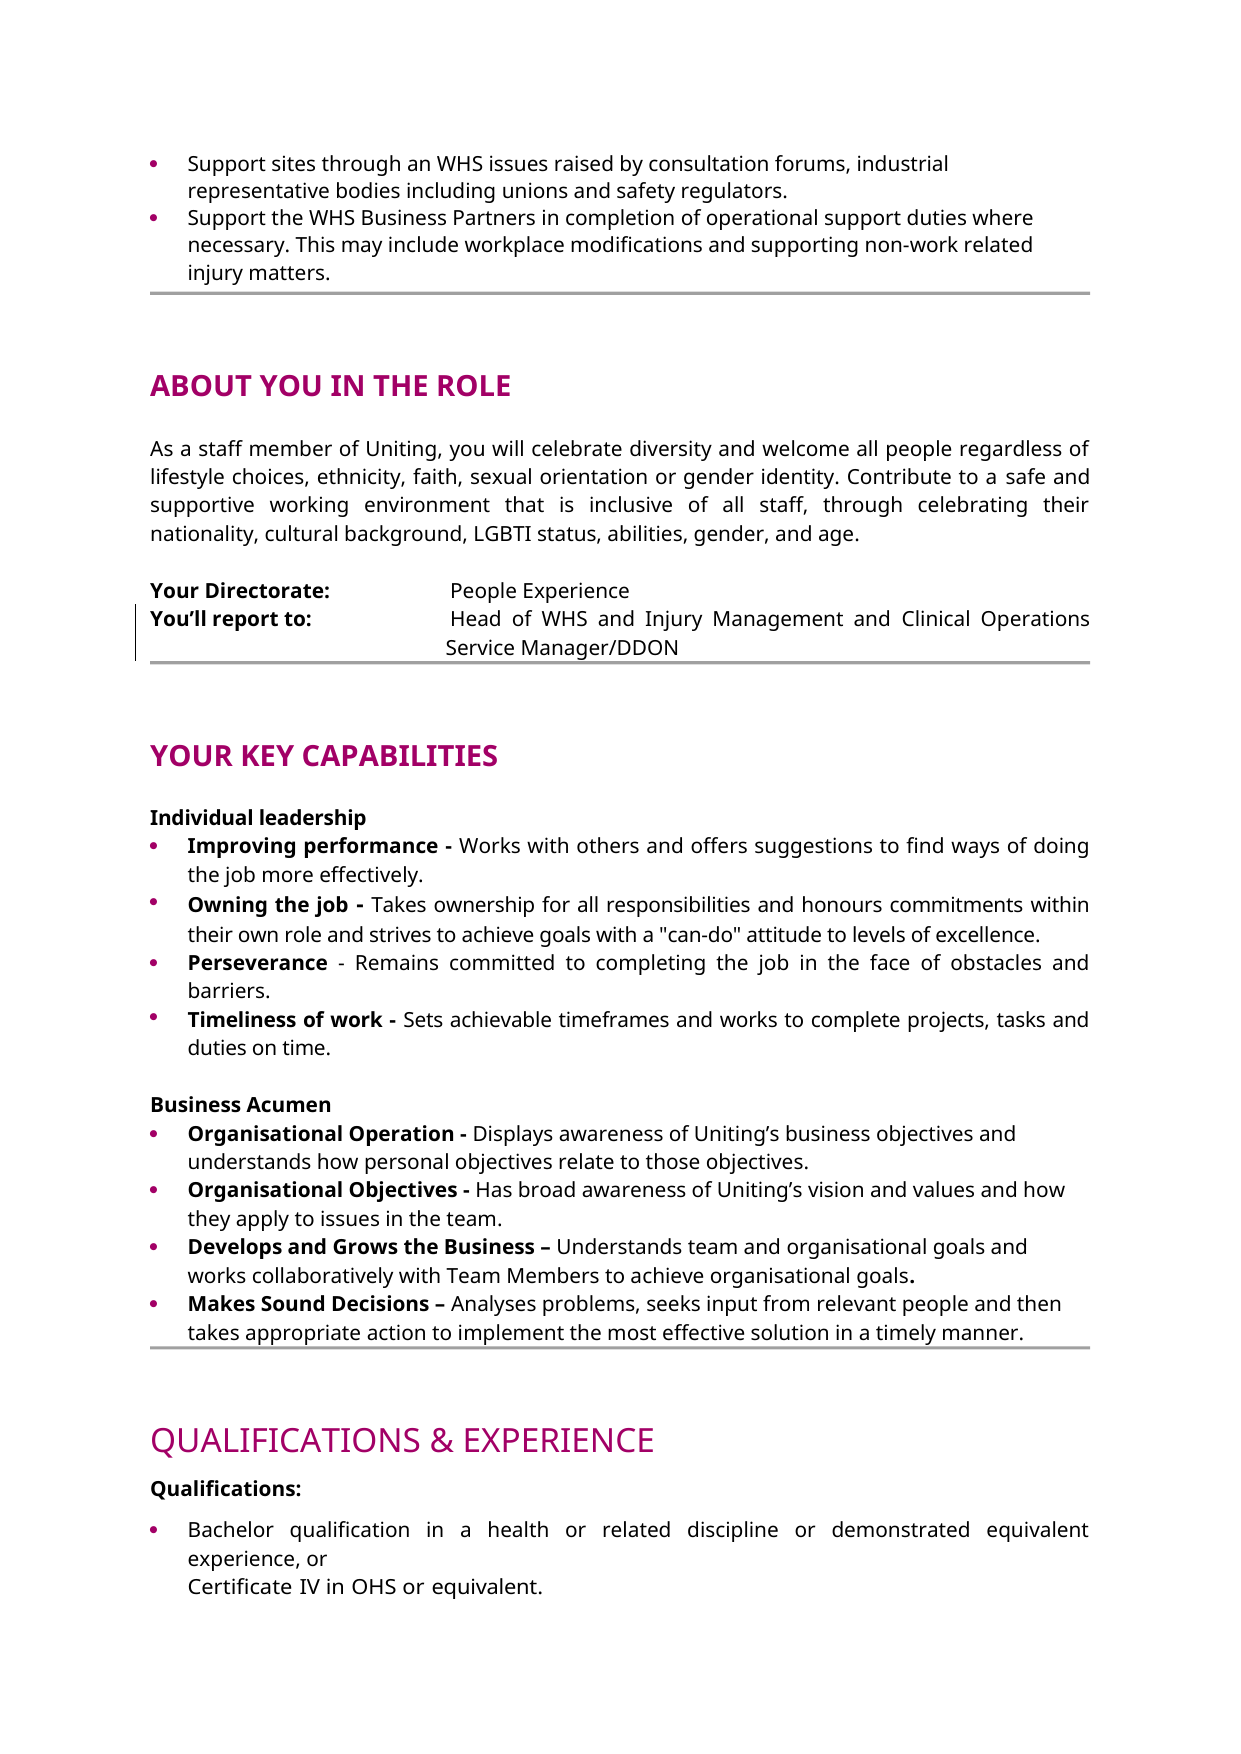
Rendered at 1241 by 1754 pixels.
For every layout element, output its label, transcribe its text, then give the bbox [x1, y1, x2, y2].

list Perseverance - Remains committed to completing the job in the face of obstacles and barriers. [150, 948, 1090, 1005]
text As a staff member of Uniting, you will celebrate diversity and welcome all people regardless of lifestyle choices, ethnicity, faith, sexual orientation or gender identity. Contribute to a safe and supportive working environment that is inclusive of all staff, through celebrating their nationality, cultural background, LGBTI status, abilities, gender, and age. [150, 434, 1090, 547]
list Develops and Grows the Business – Understands team and organisational goals and works collaboratively with Team Members to achieve organisational goals. [150, 1232, 1090, 1289]
text ABOUT YOU IN THE ROLE [150, 366, 1090, 405]
list Bachelor qualification in a health or related discipline or demonstrated equivalent experience, or [150, 1516, 1090, 1572]
list Makes Sound Decisions – Analyses problems, seeks input from relevant people and then takes appropriate action to implement the most effective solution in a timely manner. [150, 1289, 1090, 1346]
list Organisational Objectives - Has broad awareness of Uniting’s vision and values and how they apply to issues in the team. [150, 1176, 1090, 1232]
text Individual leadership [150, 803, 1090, 832]
text You’ll report to: [150, 604, 1090, 661]
subtitle QUALIFICATIONS & EXPERIENCE [150, 1417, 1090, 1462]
list Certificate IV in OHS or equivalent. [187, 1572, 1090, 1604]
text YOUR KEY CAPABILITIES [150, 735, 1090, 775]
text Your Directorate: [150, 576, 1090, 604]
list Support the WHS Business Partners in completion of operational support duties where necessary. This may include workplace modifications and supporting non-work related injury matters. [150, 204, 1090, 285]
list Support sites through an WHS issues raised by consultation forums, industrial representative bodies including unions and safety regulators. [150, 150, 1090, 204]
text Qualifications: [150, 1474, 1090, 1503]
list Owning the job - Takes ownership for all responsibilities and honours commitments within their own role and strives to achieve goals with a "can-do" attitude to levels of excellence. [150, 888, 1090, 948]
list Improving performance - Works with others and offers suggestions to find ways of doing the job more effectively. [150, 832, 1090, 888]
list Organisational Operation - Displays awareness of Uniting’s business objectives and understands how personal objectives relate to those objectives. [150, 1119, 1090, 1176]
list Timeliness of work - Sets achievable timeframes and works to complete projects, tasks and duties on time. [150, 1005, 1090, 1062]
text Business Acumen [150, 1090, 1090, 1119]
